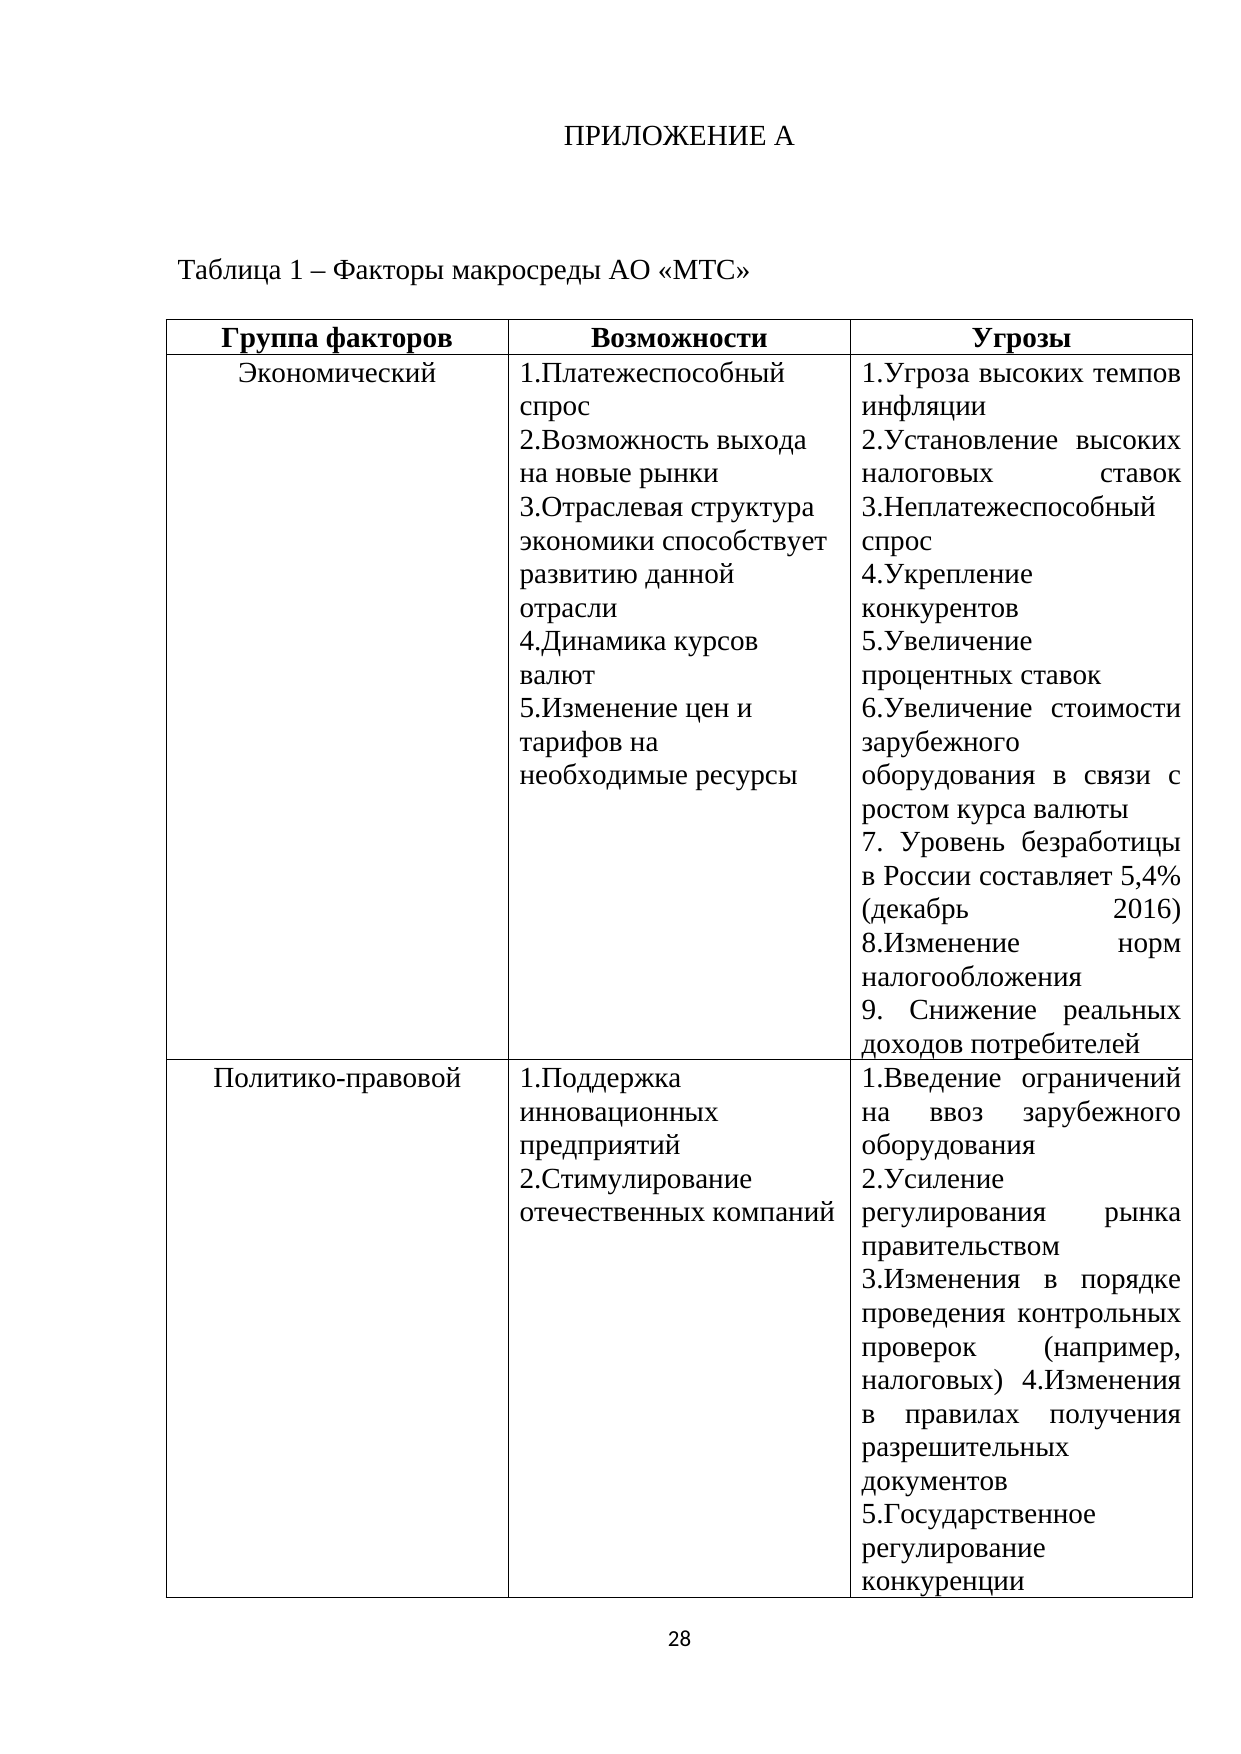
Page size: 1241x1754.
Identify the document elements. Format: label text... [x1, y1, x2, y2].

table_cell Экономический [167, 355, 508, 1059]
table_cell Политико-правовой [167, 1060, 508, 1597]
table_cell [509, 1060, 850, 1597]
table_cell 1.Угроза высоких темпов инфляции 2.Установление высоких налоговых ставок 3.Неплатежеспособный спрос 4.Укрепление конкурентов 5.Увеличение процентных ставок 6.Увеличение стоимости зарубежного оборудования в связи с ростом курса валюты 7. Уровень безработицы в России составляет 5,4% (декабрь 2016) 8.Изменение норм налогообложения 9. Снижение реальных доходов потребителей [851, 355, 1192, 1059]
table_cell 1.Платежеспособный спрос 2.Возможность выхода на новые рынки 3.Отраслевая структура экономики способствует развитию данной отрасли 4.Динамика курсов валют 5.Изменение цен и тарифов на необходимые ресурсы [509, 355, 850, 1059]
text ПРИЛОЖЕНИЕ А [177, 118, 1181, 152]
table_header Угрозы [851, 320, 1192, 354]
table_header Возможности [509, 320, 850, 354]
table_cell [851, 1060, 1192, 1597]
table_header Группа факторов [167, 320, 508, 354]
text Таблица 1 – Факторы макросреды АО «МТС» [177, 252, 1181, 286]
